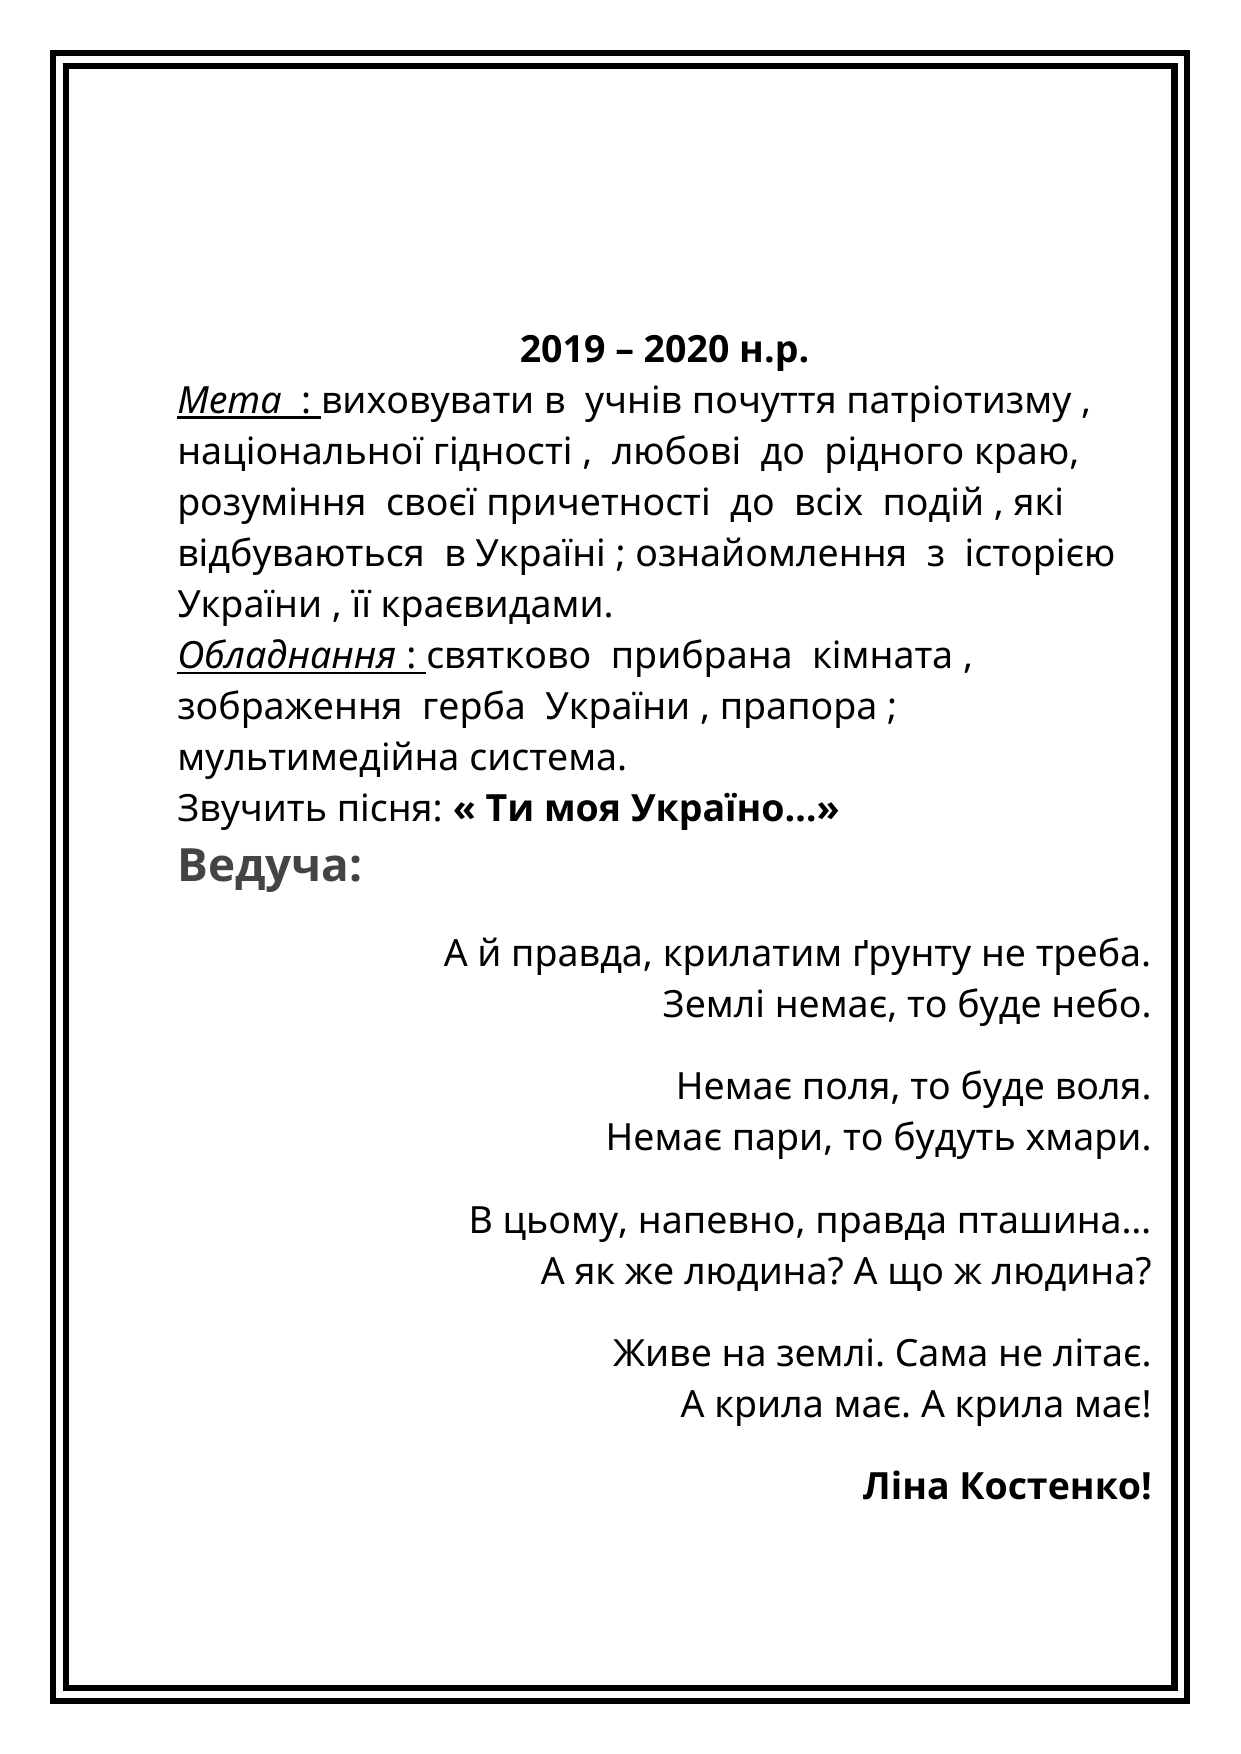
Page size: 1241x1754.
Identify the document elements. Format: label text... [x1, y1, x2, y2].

text Ведуча: [177, 833, 1152, 895]
text Обладнання : святково прибрана кімната , зображення герба України , прапора ; мультимедійна система. [177, 628, 1152, 782]
text Живе на землі. Сама не літає. А крила має. А крила має! [177, 1326, 1152, 1428]
text А й правда, крилатим ґрунту не треба. Землі немає, то буде небо. [177, 926, 1152, 1028]
text В цьому, напевно, правда пташина… А як же людина? А що ж людина? [177, 1193, 1152, 1295]
text Мета : виховувати в учнів почуття патріотизму , національної гідності , любові до рідного краю, розуміння своєї причетності до всіх подій , які відбуваються в Україні ; ознайомлення з історією України , її краєвидами. [177, 373, 1152, 628]
text 2019 – 2020 н.р. [177, 322, 1152, 373]
text Немає поля, то буде воля. Немає пари, то будуть хмари. [177, 1059, 1152, 1162]
text Звучить пісня: « Ти моя Україно…» [177, 782, 1152, 833]
text Ліна Костенко! [177, 1459, 1152, 1511]
